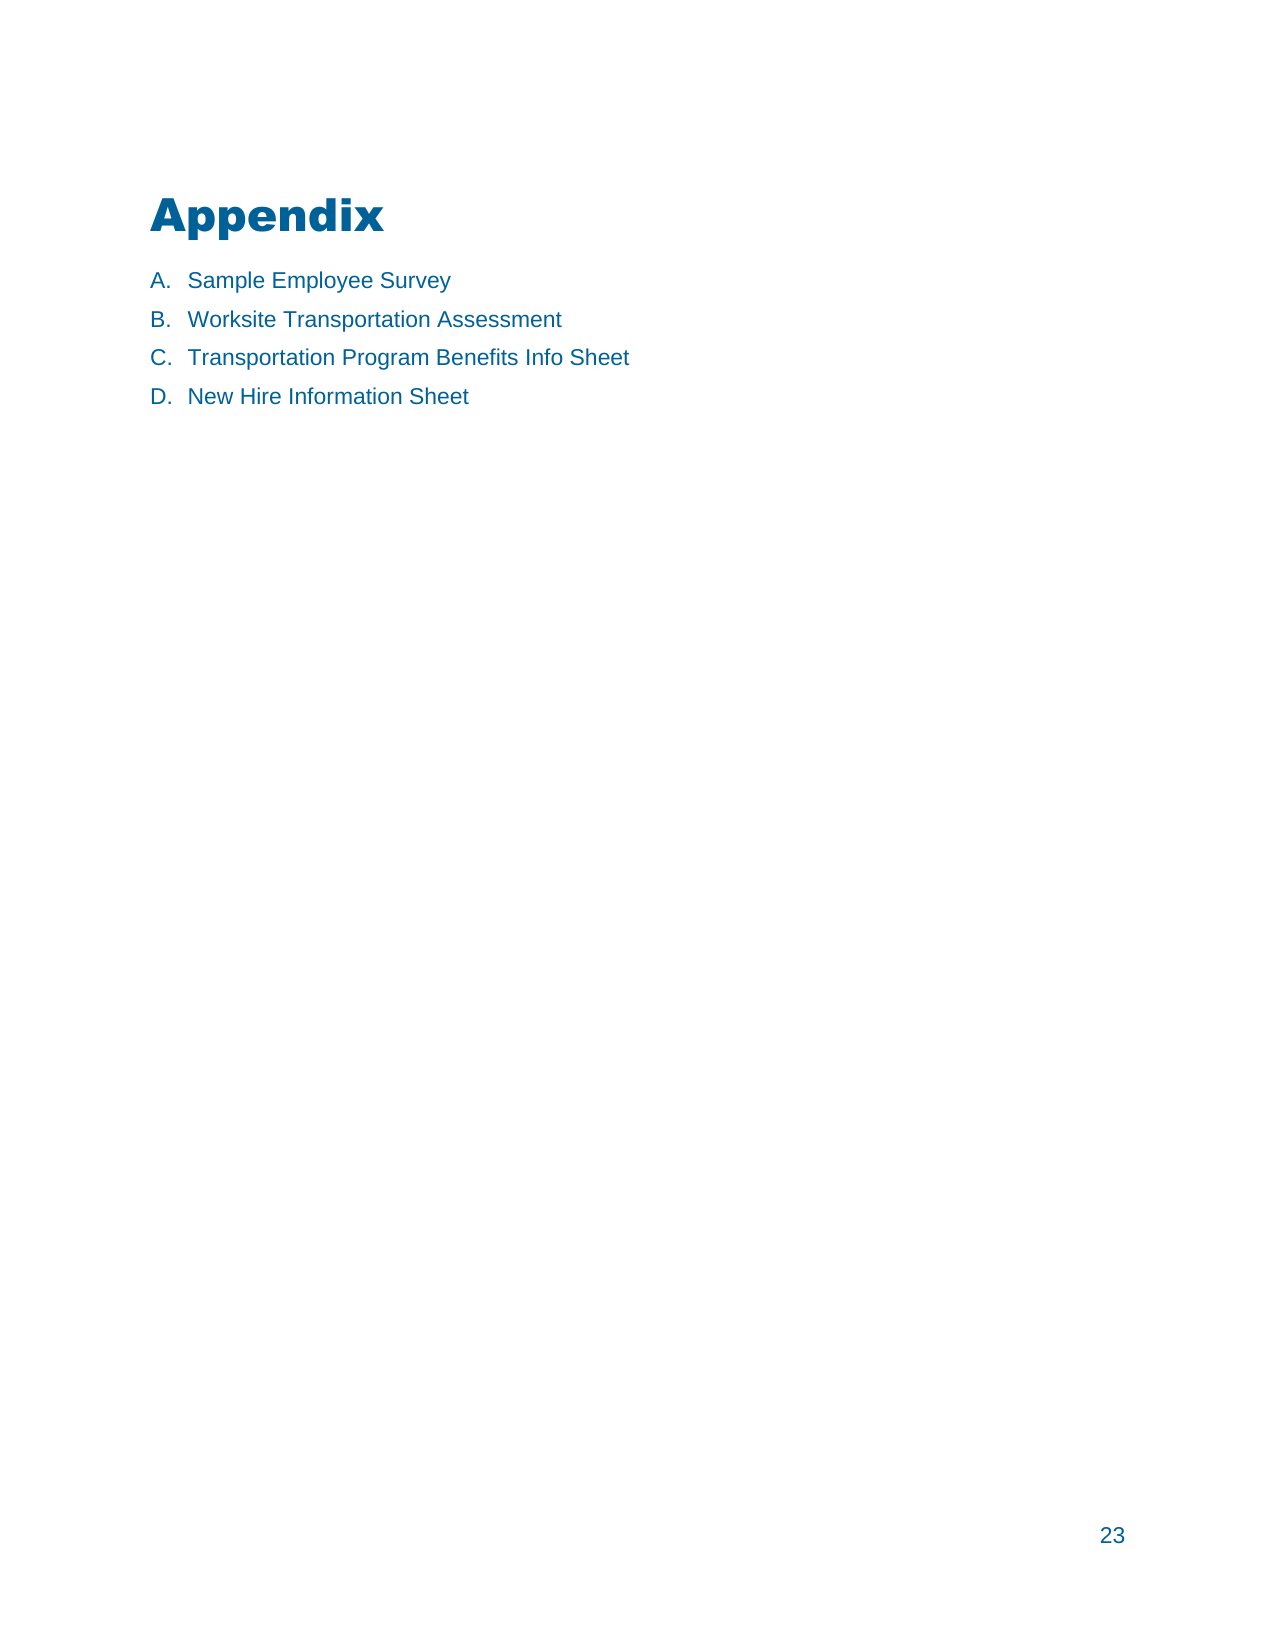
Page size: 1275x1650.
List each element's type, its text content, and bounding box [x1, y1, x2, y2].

text Sample Employee Survey [150, 267, 1125, 293]
text Worksite Transportation Assessment [150, 306, 1125, 332]
text New Hire Information Sheet [150, 383, 1125, 409]
subtitle Appendix [150, 192, 1125, 242]
text Transportation Program Benefits Info Sheet [150, 344, 1125, 371]
